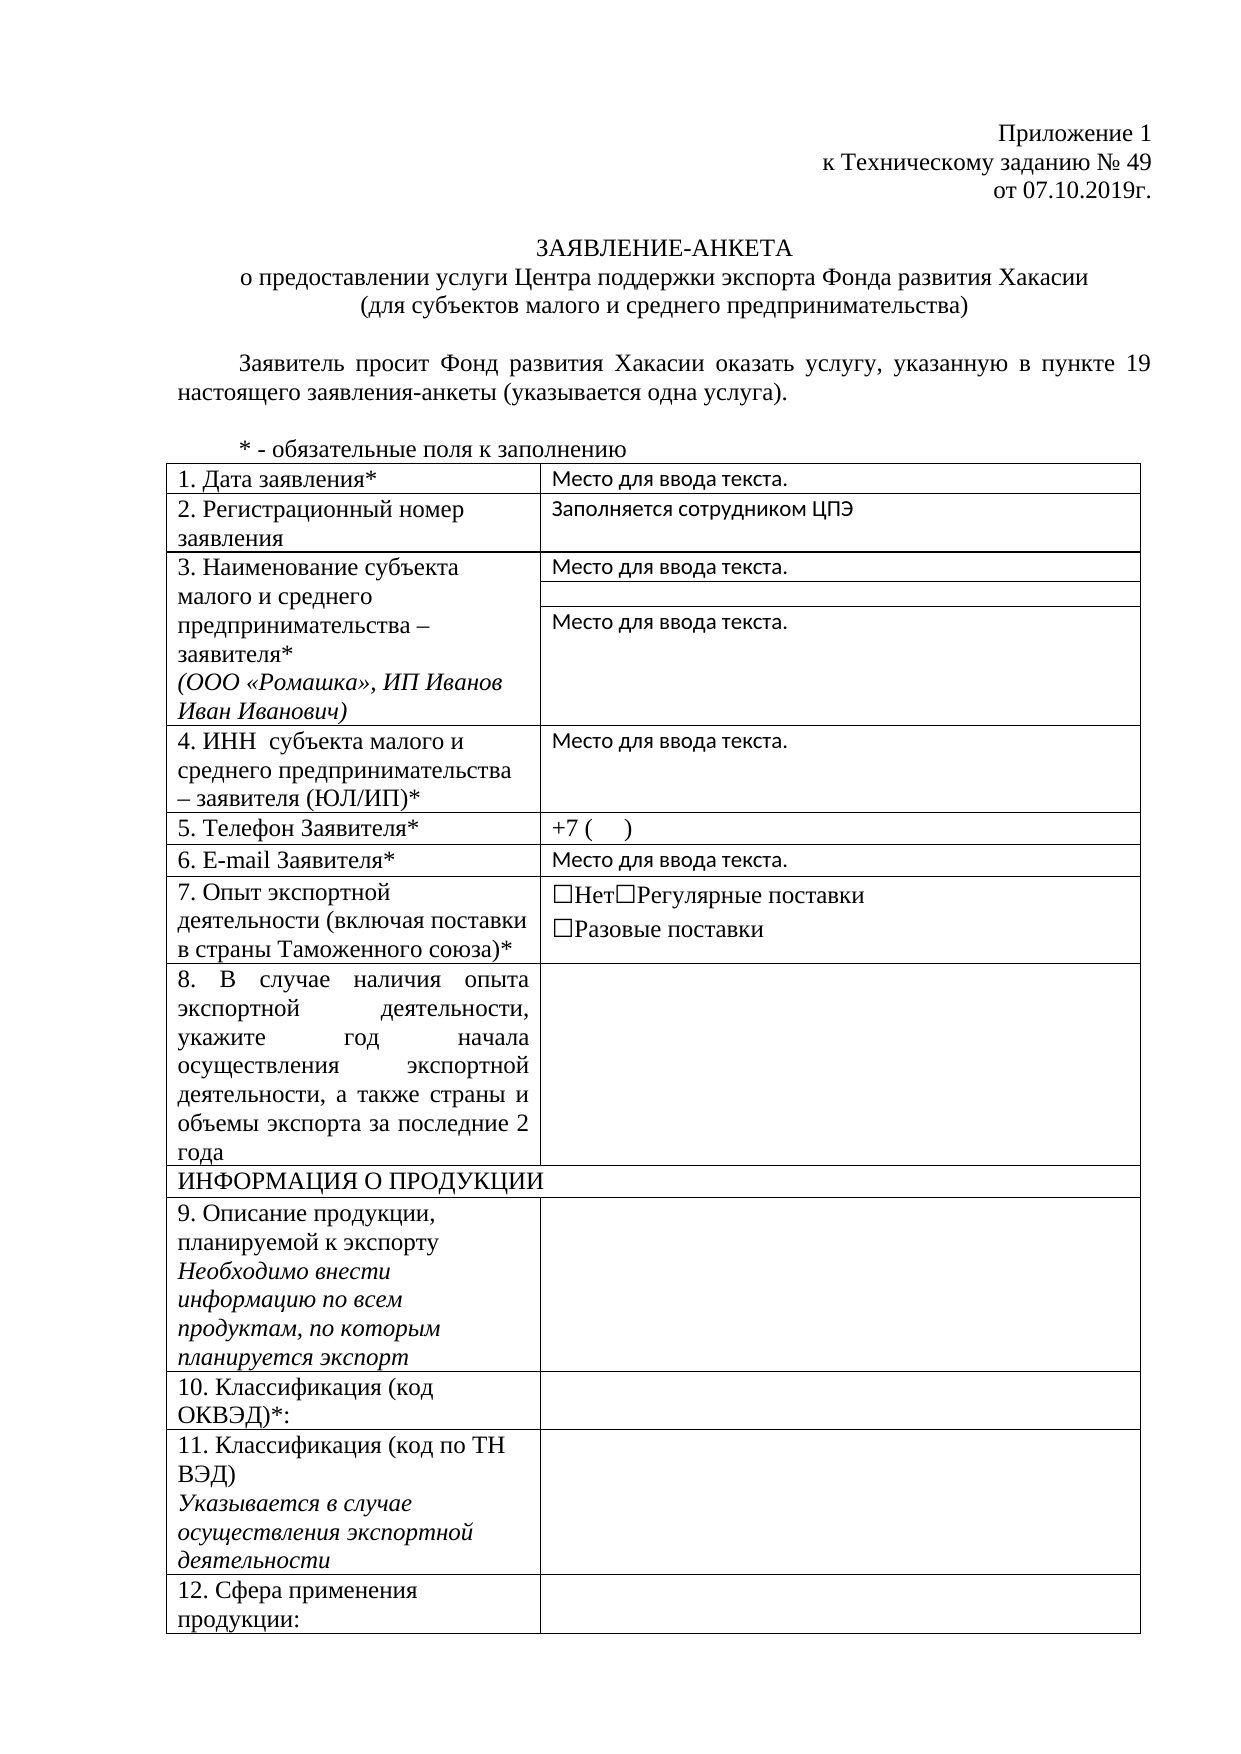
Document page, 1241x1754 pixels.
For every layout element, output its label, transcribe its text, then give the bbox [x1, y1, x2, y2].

text Заявитель просит Фонд развития Хакасии оказать услугу, указанную в пункте 19 настоящего заявления-анкеты (указывается одна услуга). [177, 348, 1152, 406]
text ЗАЯВЛЕНИЕ-АНКЕТА [177, 233, 1152, 262]
table_cell ИНФОРМАЦИЯ О ПРОДУКЦИИ [167, 1166, 1140, 1197]
table_cell [541, 607, 1140, 725]
table_cell 10. Классификация (код ОКВЭД)*: [167, 1372, 540, 1429]
table_cell [541, 845, 1140, 876]
table_cell +7 ( ) [541, 813, 1140, 844]
table_cell 11. Классификация (код по ТН ВЭД) Указывается в случае осуществления экспортной деятельности [167, 1430, 540, 1574]
table_cell 3. Наименование субъекта малого и среднего предпринимательства – заявителя* (ООО «Ромашка», ИП Иванов Иван Иванович) [167, 553, 540, 725]
table_cell [541, 1372, 1140, 1429]
table_cell [541, 1575, 1140, 1633]
table_cell 7. Опыт экспортной деятельности (включая поставки в страны Таможенного союза)* [167, 877, 540, 963]
table_cell 6. E-mail Заявителя* [167, 845, 540, 876]
text о предоставлении услуги Центра поддержки экспорта Фонда развития Хакасии [177, 262, 1152, 291]
table_cell [541, 726, 1140, 812]
text * - обязательные поля к заполнению [177, 434, 1152, 463]
table_cell ☐Нет☐Регулярные поставки ☐Разовые поставки [541, 877, 1140, 963]
table_header 1. Дата заявления* [167, 464, 540, 493]
table_cell 8. В случае наличия опыта экспортной деятельности, укажите год начала осуществления экспортной деятельности, а также страны и объемы экспорта за последние 2 года [167, 964, 540, 1165]
table_cell 2. Регистрационный номер заявления [167, 494, 540, 551]
table_cell 9. Описание продукции, планируемой к экспорту Необходимо внести информацию по всем продуктам, по которым планируется экспорт [167, 1198, 540, 1371]
table_cell 12. Сфера применения продукции: [167, 1575, 540, 1633]
table_cell 5. Телефон Заявителя* [167, 813, 540, 844]
table_cell 4. ИНН субъекта малого и среднего предпринимательства – заявителя (ЮЛ/ИП)* [167, 726, 540, 812]
table_cell [541, 582, 1140, 606]
table_cell [541, 1198, 1140, 1371]
table_cell [541, 1430, 1140, 1574]
table_cell [541, 553, 1140, 581]
text (для субъектов малого и среднего предпринимательства) [177, 291, 1152, 319]
table_cell [541, 964, 1140, 1165]
text Приложение 1 к Техническому заданию № 49 от 07.10.2019г. [812, 118, 1152, 204]
